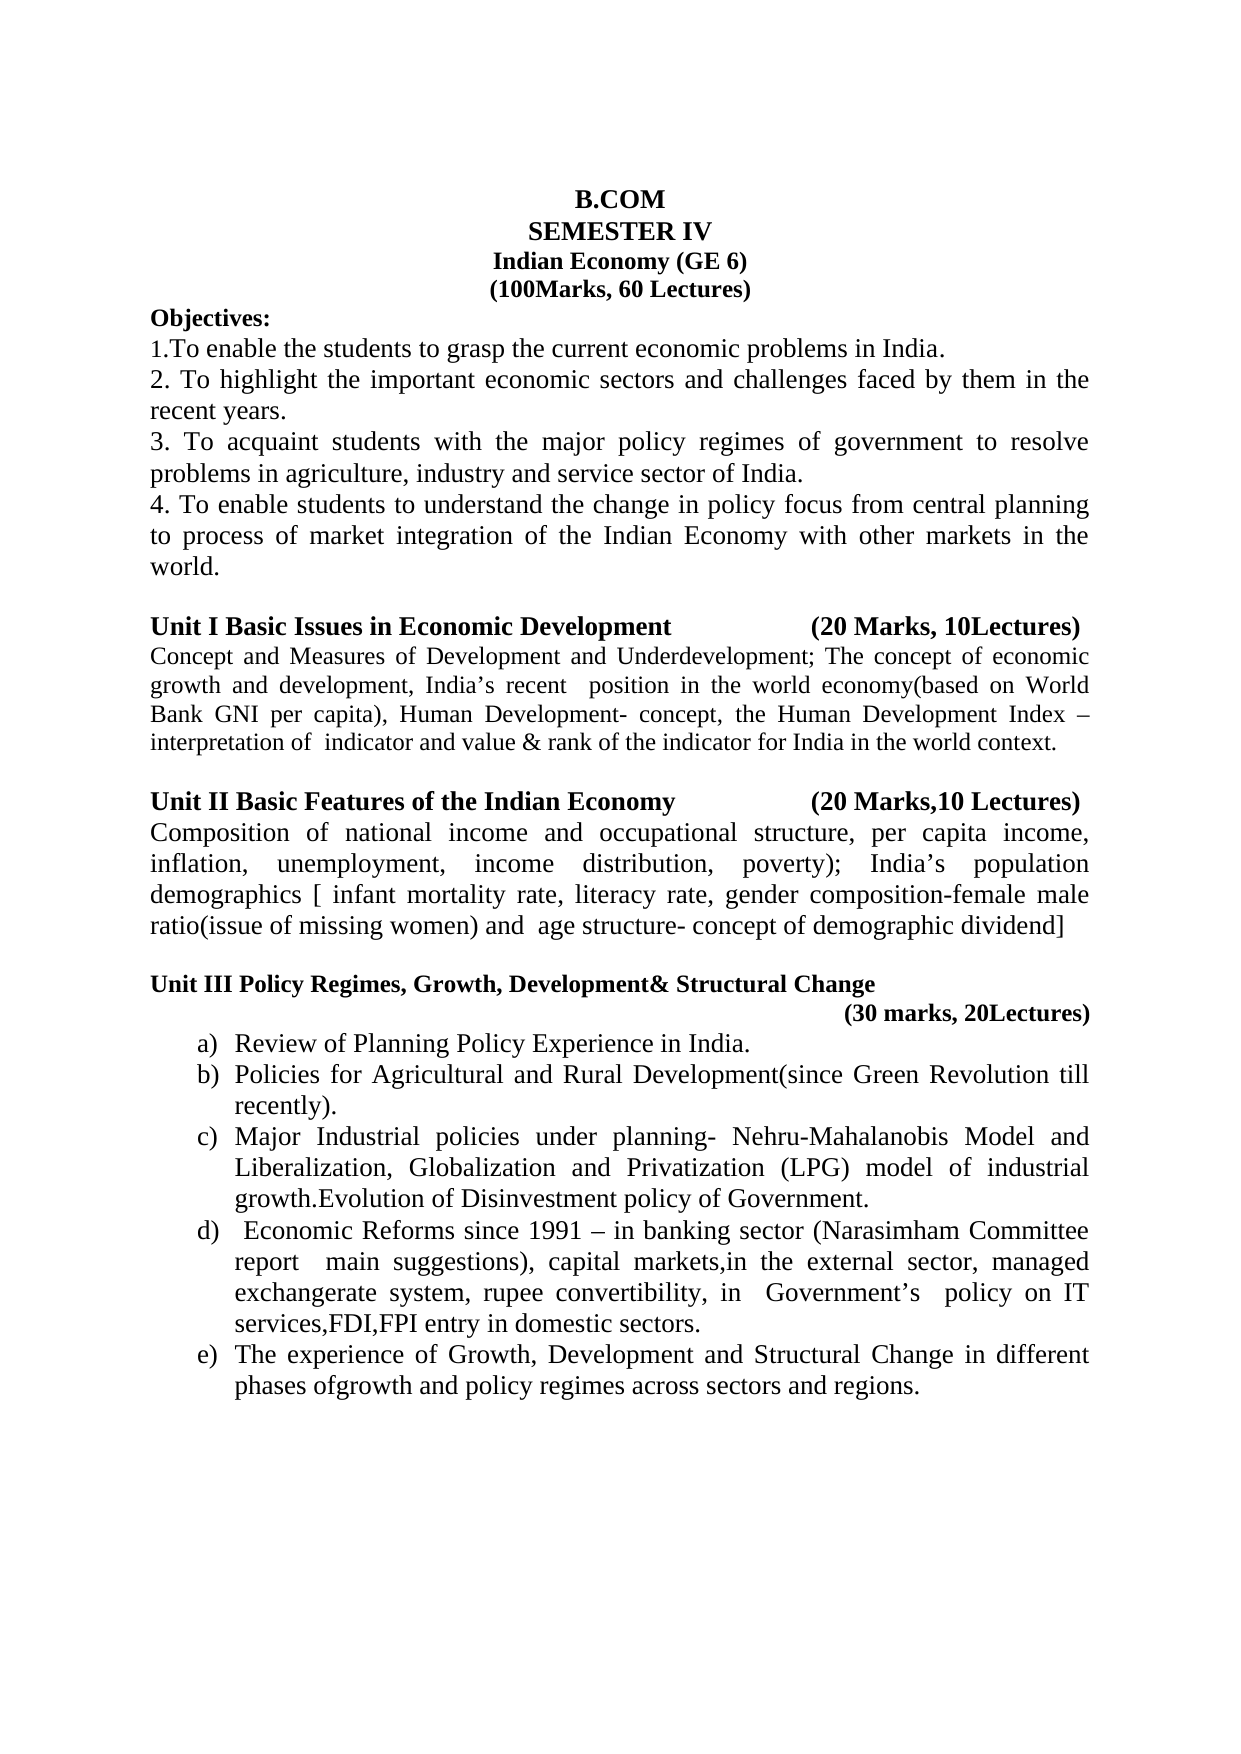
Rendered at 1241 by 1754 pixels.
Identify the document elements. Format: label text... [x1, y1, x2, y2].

text Unit II Basic Features of the Indian Economy (20 Marks,10 Lectures) [150, 785, 1090, 816]
text 4. To enable students to understand the change in policy focus from central planning to process of market integration of the Indian Economy with other markets in the world. [150, 488, 1090, 581]
text (30 marks, 20Lectures) [150, 998, 1090, 1027]
text (100Marks, 60 Lectures) [150, 274, 1090, 303]
text 1.To enable the students to grasp the current economic problems in India. [150, 332, 1090, 363]
text Concept and Measures of Development and Underdevelopment; The concept of economic growth and development, India’s recent position in the world economy(based on World Bank GNI per capita), Human Development- concept, the Human Development Index – interpretation of indicator and value & rank of the indicator for India in the world context. [150, 641, 1090, 756]
text Objectives: [150, 303, 1090, 332]
text Indian Economy (GE 6) [150, 246, 1090, 274]
text B.COM [150, 183, 1090, 215]
text Composition of national income and occupational structure, per capita income, inflation, unemployment, income distribution, poverty); India’s population demographics [ infant mortality rate, literacy rate, gender composition-female male ratio(issue of missing women) and age structure- concept of demographic dividend] [150, 816, 1090, 941]
text SEMESTER IV [150, 215, 1090, 246]
list Policies for Agricultural and Rural Development(since Green Revolution till recently). [197, 1058, 1090, 1120]
text Unit I Basic Issues in Economic Development (20 Marks, 10Lectures) [150, 610, 1090, 641]
text Unit III Policy Regimes, Growth, Development& Structural Change [150, 969, 1090, 998]
text 2. To highlight the important economic sectors and challenges faced by them in the recent years. [150, 363, 1090, 426]
list The experience of Growth, Development and Structural Change in different phases ofgrowth and policy regimes across sectors and regions. [197, 1338, 1090, 1401]
list Review of Planning Policy Experience in India. [197, 1027, 1090, 1058]
list Major Industrial policies under planning- Nehru-Mahalanobis Model and Liberalization, Globalization and Privatization (LPG) model of industrial growth.Evolution of Disinvestment policy of Government. [197, 1120, 1090, 1214]
list Economic Reforms since 1991 – in banking sector (Narasimham Committee report main suggestions), capital markets,in the external sector, managed exchangerate system, rupee convertibility, in Government’s policy on IT services,FDI,FPI entry in domestic sectors. [197, 1214, 1090, 1338]
text 3. To acquaint students with the major policy regimes of government to resolve problems in agriculture, industry and service sector of India. [150, 426, 1090, 488]
